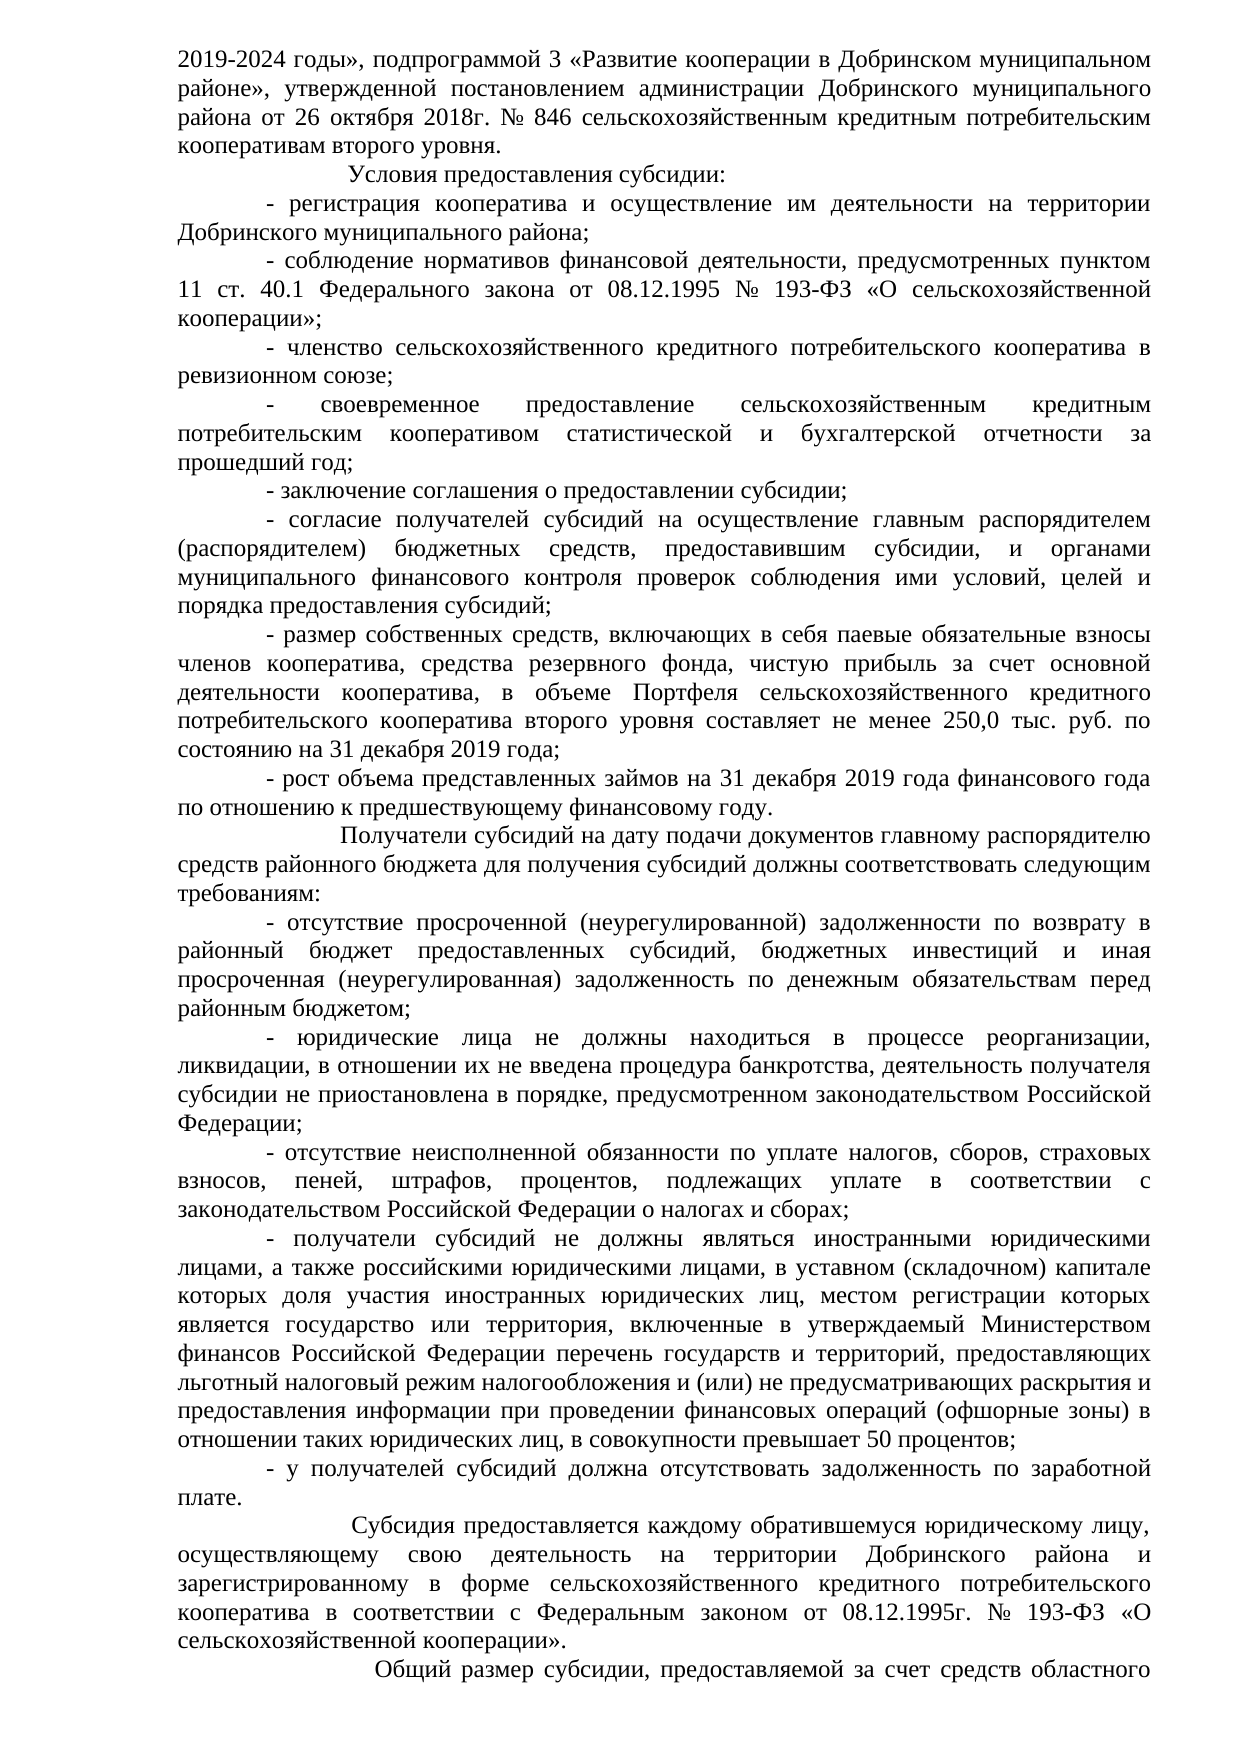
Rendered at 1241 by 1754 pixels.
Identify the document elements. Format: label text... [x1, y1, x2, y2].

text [177, 1654, 1152, 1683]
text - заключение соглашения о предоставлении субсидии; [177, 476, 1152, 504]
text - членство сельскохозяйственного кредитного потребительского кооператива в ревизионном союзе; [177, 332, 1152, 389]
text - своевременное предоставление сельскохозяйственным кредитным потребительским кооперативом статистической и бухгалтерской отчетности за прошедший год; [177, 389, 1152, 476]
text - рост объема представленных займов на 31 декабря 2019 года финансового года по отношению к предшествующему финансовому году. [177, 763, 1152, 821]
text Получатели субсидий на дату подачи документов главному распорядителю средств районного бюджета для получения субсидий должны соответствовать следующим требованиям: [177, 821, 1152, 907]
text - юридические лица не должны находиться в процессе реорганизации, ликвидации, в отношении их не введена процедура банкротства, деятельность получателя субсидии не приостановлена в порядке, предусмотренном законодательством Российской Федерации; [177, 1022, 1152, 1137]
text - получатели субсидий не должны являться иностранными юридическими лицами, а также российскими юридическими лицами, в уставном (складочном) капитале которых доля участия иностранных юридических лиц, местом регистрации которых является государство или территория, включенные в утверждаемый Министерством финансов Российской Федерации перечень государств и территорий, предоставляющих льготный налоговый режим налогообложения и (или) не предусматривающих раскрытия и предоставления информации при проведении финансовых операций (офшорные зоны) в отношении таких юридических лиц, в совокупности превышает 50 процентов; [177, 1223, 1152, 1453]
text Субсидия предоставляется каждому обратившемуся юридическому лицу, осуществляющему свою деятельность на территории Добринского района и зарегистрированному в форме сельскохозяйственного кредитного потребительского кооператива в соответствии с Федеральным законом от 08.12.1995г. № 193-ФЗ «О сельскохозяйственной кооперации». [177, 1511, 1152, 1654]
text Условия предоставления субсидии: [177, 159, 1152, 188]
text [177, 44, 1152, 159]
text - у получателей субсидий должна отсутствовать задолженность по заработной плате. [177, 1453, 1152, 1511]
text - отсутствие неисполненной обязанности по уплате налогов, сборов, страховых взносов, пеней, штрафов, процентов, подлежащих уплате в соответствии с законодательством Российской Федерации о налогах и сборах; [177, 1137, 1152, 1223]
text - соблюдение нормативов финансовой деятельности, предусмотренных пунктом 11 ст. 40.1 Федерального закона от 08.12.1995 № 193-ФЗ «О сельскохозяйственной кооперации»; [177, 246, 1152, 332]
text - согласие получателей субсидий на осуществление главным распорядителем (распорядителем) бюджетных средств, предоставившим субсидии, и органами муниципального финансового контроля проверок соблюдения ими условий, целей и порядка предоставления субсидий; [177, 504, 1152, 619]
text - регистрация кооператива и осуществление им деятельности на территории Добринского муниципального района; [177, 188, 1152, 246]
text - отсутствие просроченной (неурегулированной) задолженности по возврату в районный бюджет предоставленных субсидий, бюджетных инвестиций и иная просроченная (неурегулированная) задолженность по денежным обязательствам перед районным бюджетом; [177, 907, 1152, 1022]
text - размер собственных средств, включающих в себя паевые обязательные взносы членов кооператива, средства резервного фонда, чистую прибыль за счет основной деятельности кооператива, в объеме Портфеля сельскохозяйственного кредитного потребительского кооператива второго уровня составляет не менее 250,0 тыс. руб. по состоянию на 31 декабря 2019 года; [177, 619, 1152, 763]
